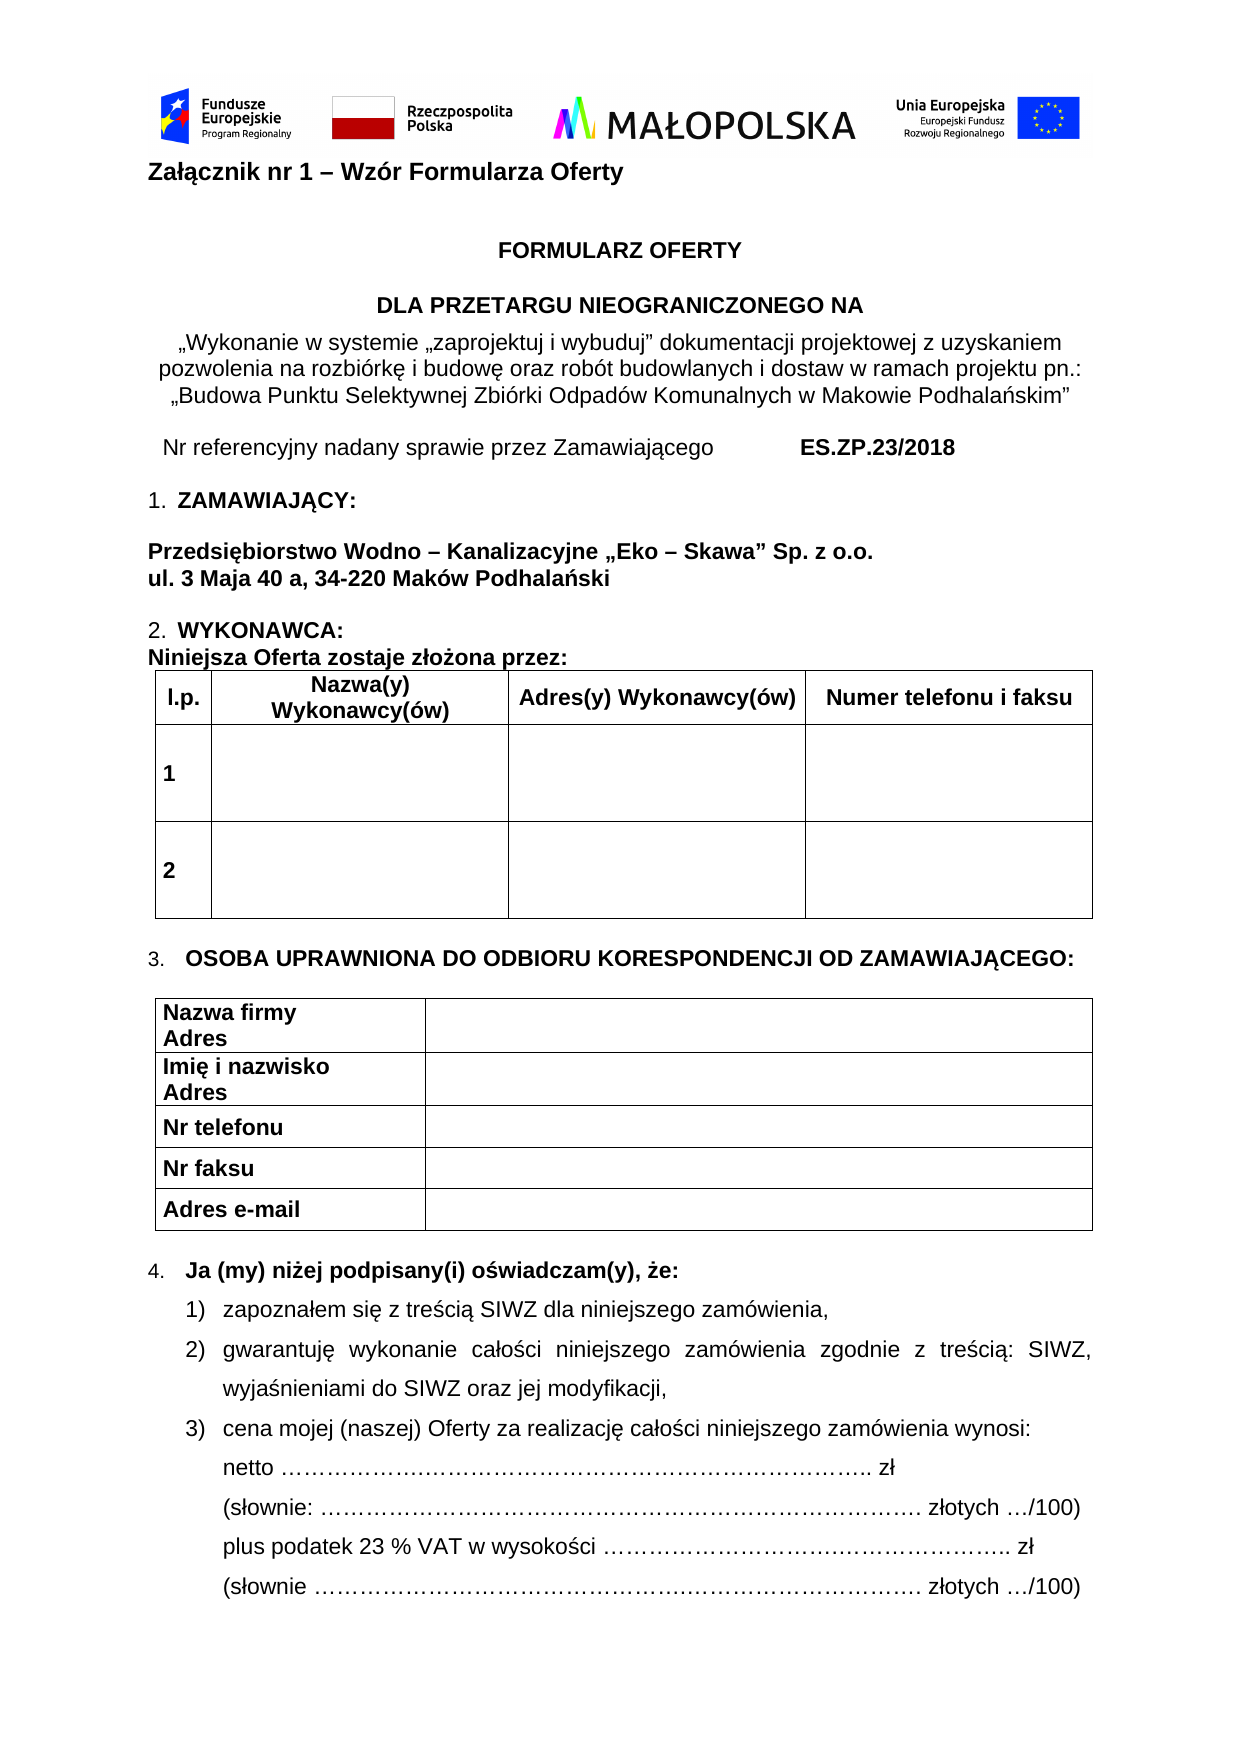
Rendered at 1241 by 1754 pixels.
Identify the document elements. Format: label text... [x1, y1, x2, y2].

list OSOBA UPRAWNIONA DO ODBIORU KORESPONDENCJI OD ZAMAWIAJĄCEGO: [148, 945, 1093, 972]
table_header Nr referencyjny nadany sprawie przez Zamawiającego [155, 434, 792, 487]
subtitle DLA PRZETARGU NIEOGRANICZONEGO NA [148, 292, 1093, 319]
table_cell [509, 822, 805, 918]
table_header [426, 999, 1092, 1052]
text Przedsiębiorstwo Wodno – Kanalizacyjne „Eko – Skawa” Sp. z o.o. [148, 538, 1093, 564]
text netto ……………….………………………………………………….. zł (słownie: ……………………………………………………………………. złotych …/100) plus podatek 23 % VAT w wysokości ………………………….………………….. zł (słownie ………………………………………….…………………………. złotych …/100) [223, 1454, 1093, 1599]
table_cell [426, 1106, 1092, 1147]
picture [147, 73, 1093, 158]
table_cell [426, 1189, 1092, 1229]
table_cell Imię i nazwisko Adres [156, 1053, 425, 1105]
table_cell 1 [156, 725, 211, 821]
list cena mojej (naszej) Oferty za realizację całości niniejszego zamówienia wynosi: [185, 1415, 1093, 1441]
list gwarantuję wykonanie całości niniejszego zamówienia zgodnie z treścią: SIWZ, wyjaśnieniami do SIWZ oraz jej modyfikacji, [185, 1336, 1093, 1402]
table_header Numer telefonu i faksu [806, 671, 1092, 724]
table_cell [509, 725, 805, 821]
list Ja (my) niżej podpisany(i) oświadczam(y), że: [148, 1257, 1093, 1283]
table_cell [806, 822, 1092, 918]
table_header Nazwa firmy Adres [156, 999, 425, 1052]
table_header Adres(y) Wykonawcy(ów) [509, 671, 805, 724]
list WYKONAWCA: [148, 617, 1093, 643]
table_cell Nr telefonu [156, 1106, 425, 1147]
list ZAMAWIAJĄCY: [148, 487, 1093, 513]
table_cell Nr faksu [156, 1148, 425, 1188]
table_cell [806, 725, 1092, 821]
table_cell [212, 822, 508, 918]
table_header Nazwa(y) Wykonawcy(ów) [212, 671, 508, 724]
subtitle FORMULARZ OFERTY [148, 237, 1093, 264]
text Załącznik nr 1 – Wzór Formularza Oferty [148, 158, 1093, 186]
text Niniejsza Oferta zostaje złożona przez: [148, 643, 1093, 670]
text „Wykonanie w systemie „zaprojektuj i wybuduj” dokumentacji projektowej z uzyskaniem pozwolenia na rozbiórkę i budowę oraz robót budowlanych i dostaw w ramach projektu pn.: „Budowa Punktu Selektywnej Zbiórki Odpadów Komunalnych w Makowie Podhalańskim” [148, 329, 1093, 408]
table_header l.p. [156, 671, 211, 724]
table_header ES.ZP.23/2018 [793, 434, 1092, 487]
table_cell [212, 725, 508, 821]
text ul. 3 Maja , 34-220 Maków Podhalański [148, 564, 1093, 591]
table_cell [426, 1053, 1092, 1105]
table_cell Adres e-mail [156, 1189, 425, 1229]
table_cell 2 [156, 822, 211, 918]
table_cell [426, 1148, 1092, 1188]
list zapoznałem się z treścią SIWZ dla niniejszego zamówienia, [185, 1296, 1093, 1323]
